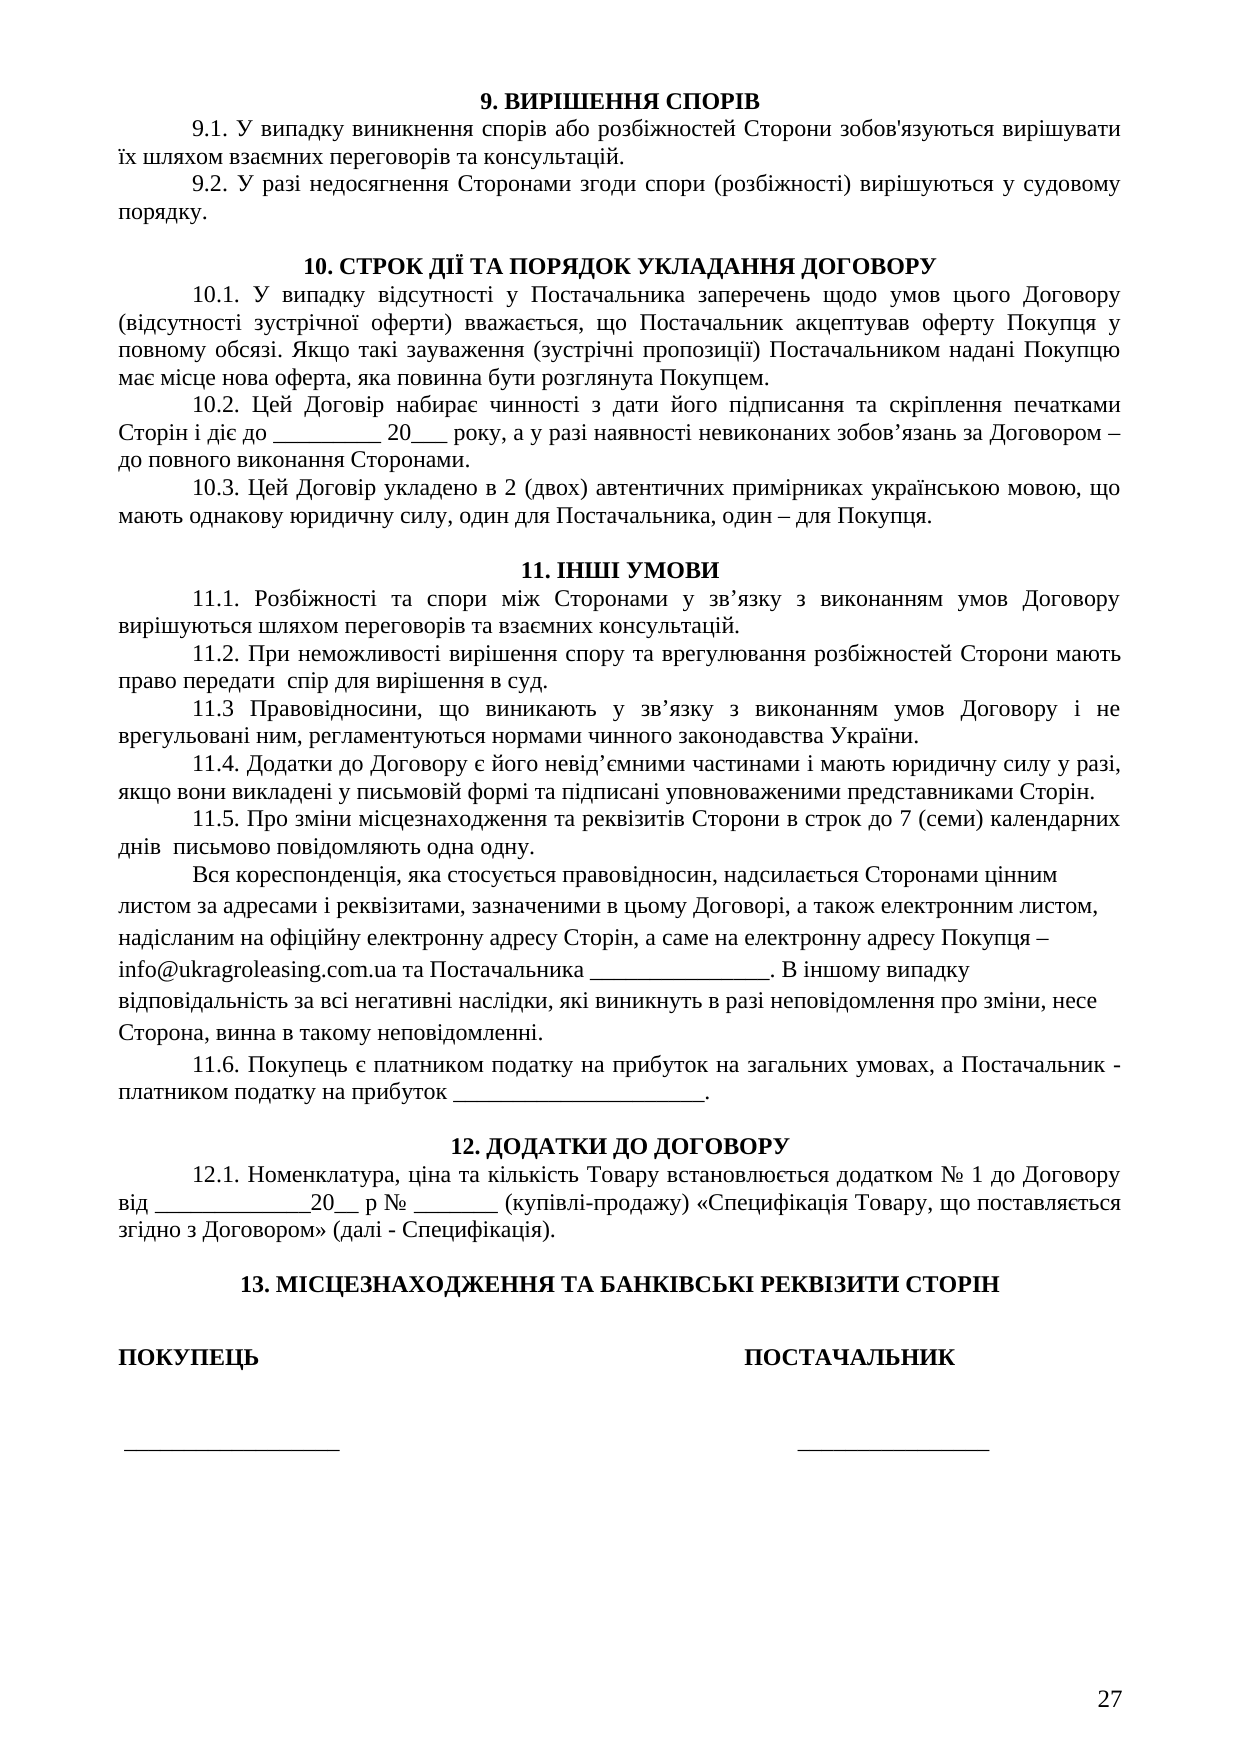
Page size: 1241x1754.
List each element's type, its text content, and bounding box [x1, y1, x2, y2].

text 9. ВИРІШЕННЯ СПОРІВ [118, 87, 1122, 114]
text 11.3 Правовідносини, що виникають у зв’язку з виконанням умов Договору і не врегульовані ним, регламентуються нормами чинного законодавства України. [118, 694, 1122, 749]
text 11.4. Додатки до Договору є його невід’ємними частинами і мають юридичну силу у разі, якщо вони викладені у письмовій формі та підписані уповноваженими представниками Сторін. [118, 749, 1122, 804]
text 9.1. У випадку виникнення спорів або розбіжностей Сторони зобов'язуються вирішувати їх шляхом взаємних переговорів та консультацій. [118, 114, 1122, 169]
text 13. МІСЦЕЗНАХОДЖЕННЯ ТА БАНКІВСЬКІ РЕКВІЗИТИ СТОРІН [118, 1270, 1122, 1298]
text 10. СТРОК ДІЇ ТА ПОРЯДОК УКЛАДАННЯ ДОГОВОРУ [118, 252, 1122, 280]
text 12. ДОДАТКИ ДО ДОГОВОРУ [118, 1132, 1122, 1160]
text 9.2. У разі недосягнення Сторонами згоди спори (розбіжності) вирішуються у судовому порядку. [118, 169, 1122, 225]
text 11.6. Покупець є платником податку на прибуток на загальних умовах, а Постачальник - платником податку на прибуток _____________________. [118, 1049, 1122, 1105]
text 12.1. Номенклатура, ціна та кількість Товару встановлюється додатком № 1 до Договору від _____________20__ р № _______ (купівлі-продажу) «Специфікація Товару, що поставляється згідно з Договором» (далі - Специфікація). [118, 1160, 1122, 1243]
text 11.2. При неможливості вирішення спору та врегулювання розбіжностей Сторони мають право передати спір для вирішення в суд. [118, 639, 1122, 694]
text 10.2. Цей Договір набирає чинності з дати його підписання та скріплення печатками Сторін і діє до _________ 20___ року, а у разі наявності невиконаних зобов’язань за Договором – до повного виконання Сторонами. [118, 390, 1122, 473]
text 11.1. Розбіжності та спори між Сторонами у зв’язку з виконанням умов Договору вирішуються шляхом переговорів та взаємних консультацій. [118, 583, 1122, 639]
text __________________ ________________ [118, 1426, 1122, 1453]
text Вся кореспонденція, яка стосується правовідносин, надсилається Сторонами цінним листом за адресами і реквізитами, зазначеними в цьому Договорі, а також електронним листом, надісланим на офіційну електронну адресу Сторін, а саме на електронну адресу Покупця – info@ukragroleasing.com.ua та Постачальника _______________. В іншому випадку відповідальність за всі негативні наслідки, які виникнуть в разі неповідомлення про зміни, несе Сторона, винна в такому неповідомленні. [118, 859, 1122, 1046]
text 11. ІНШІ УМОВИ [118, 556, 1122, 583]
text 10.1. У випадку відсутності у Постачальника заперечень щодо умов цього Договору (відсутності зустрічної оферти) вважається, що Постачальник акцептував оферту Покупця у повному обсязі. Якщо такі зауваження (зустрічні пропозиції) Постачальником надані Покупцю має місце нова оферта, яка повинна бути розглянута Покупцем. [118, 280, 1122, 390]
text 11.5. Про зміни місцезнаходження та реквізитів Сторони в строк до 7 (семи) календарних днів письмово повідомляють одна одну. [118, 804, 1122, 859]
text 10.3. Цей Договір укладено в 2 (двох) автентичних примірниках українською мовою, що мають однакову юридичну силу, один для Постачальника, один – для Покупця. [118, 473, 1122, 528]
text ПОКУПЕЦЬ ПОСТАЧАЛЬНИК [118, 1343, 1122, 1371]
